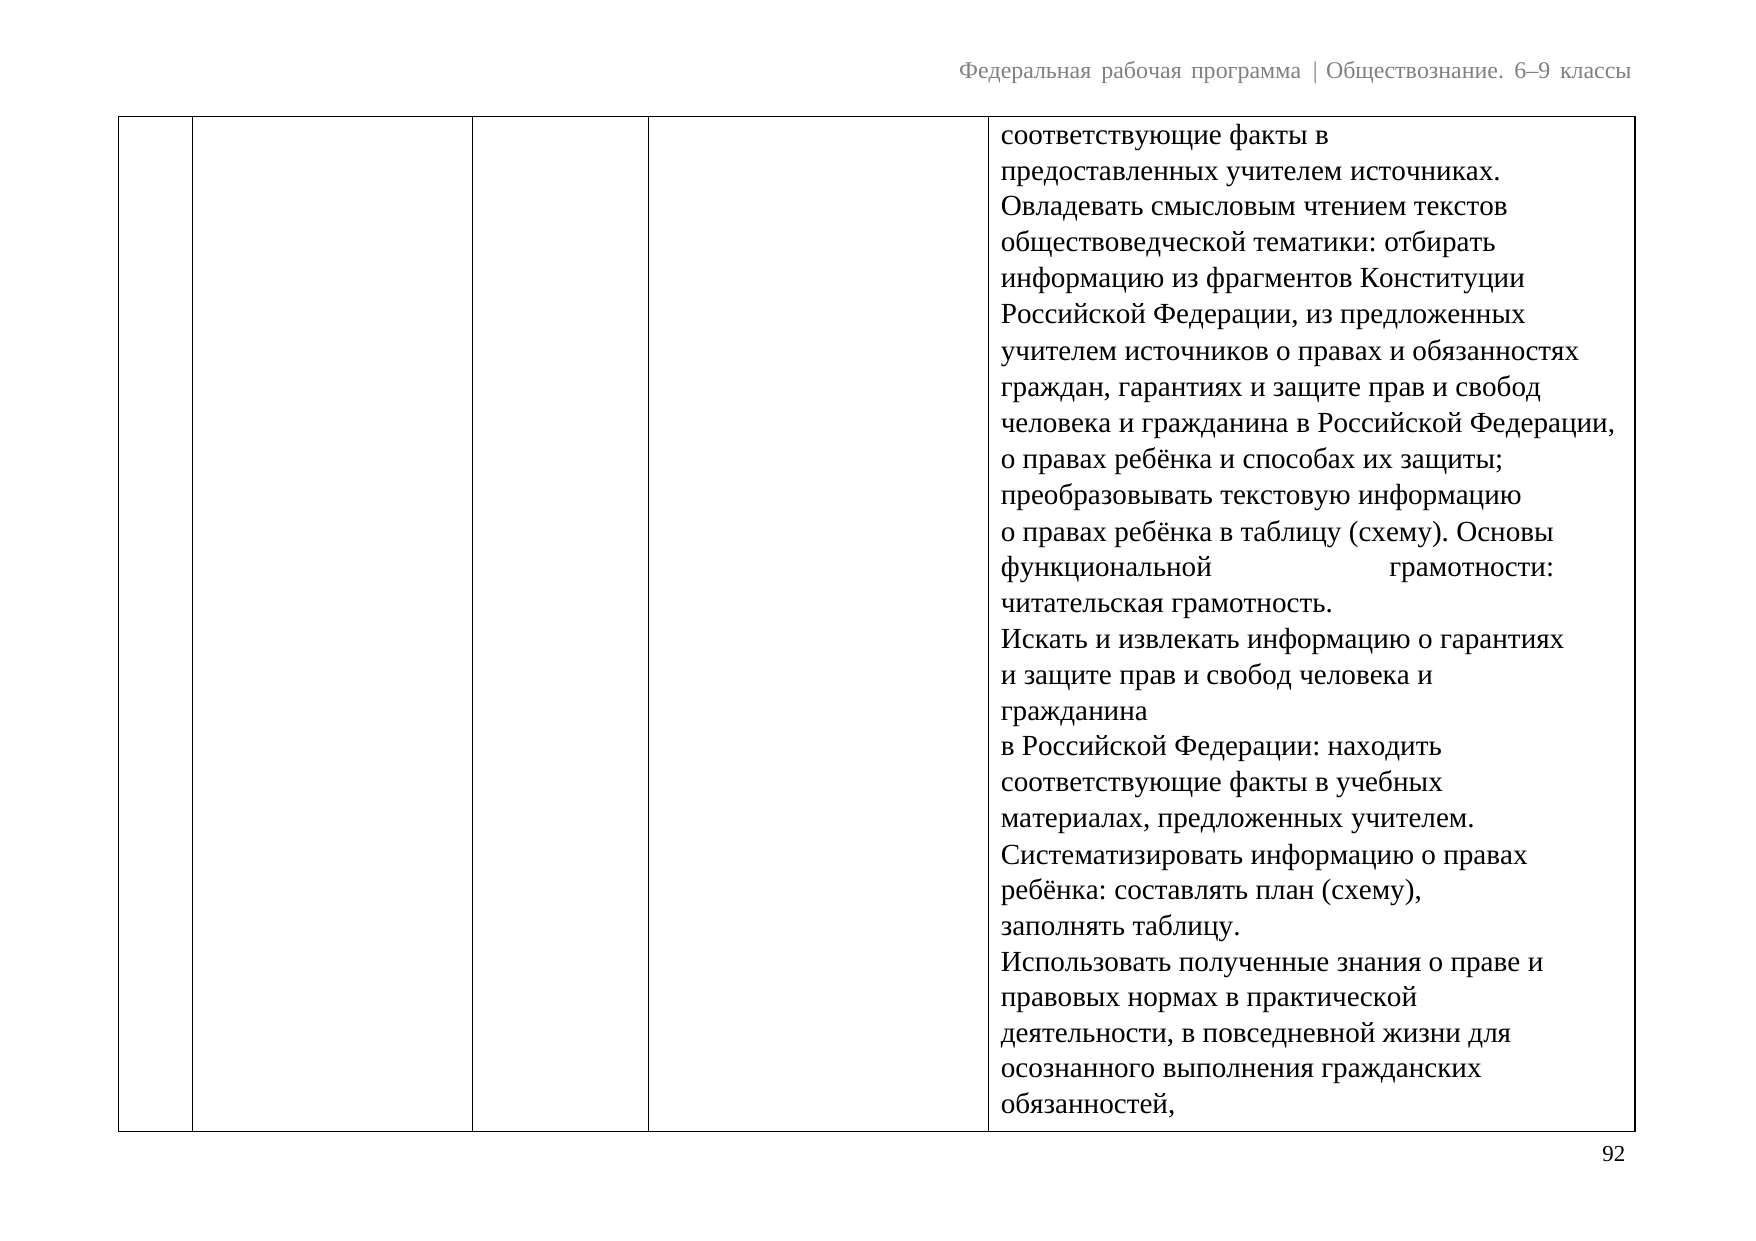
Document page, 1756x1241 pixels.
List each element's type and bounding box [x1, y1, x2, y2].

table_header [473, 117, 648, 1131]
table_header [649, 117, 988, 1131]
table_header [193, 117, 472, 1131]
table_header [119, 117, 192, 1131]
table_header [989, 117, 1634, 1131]
